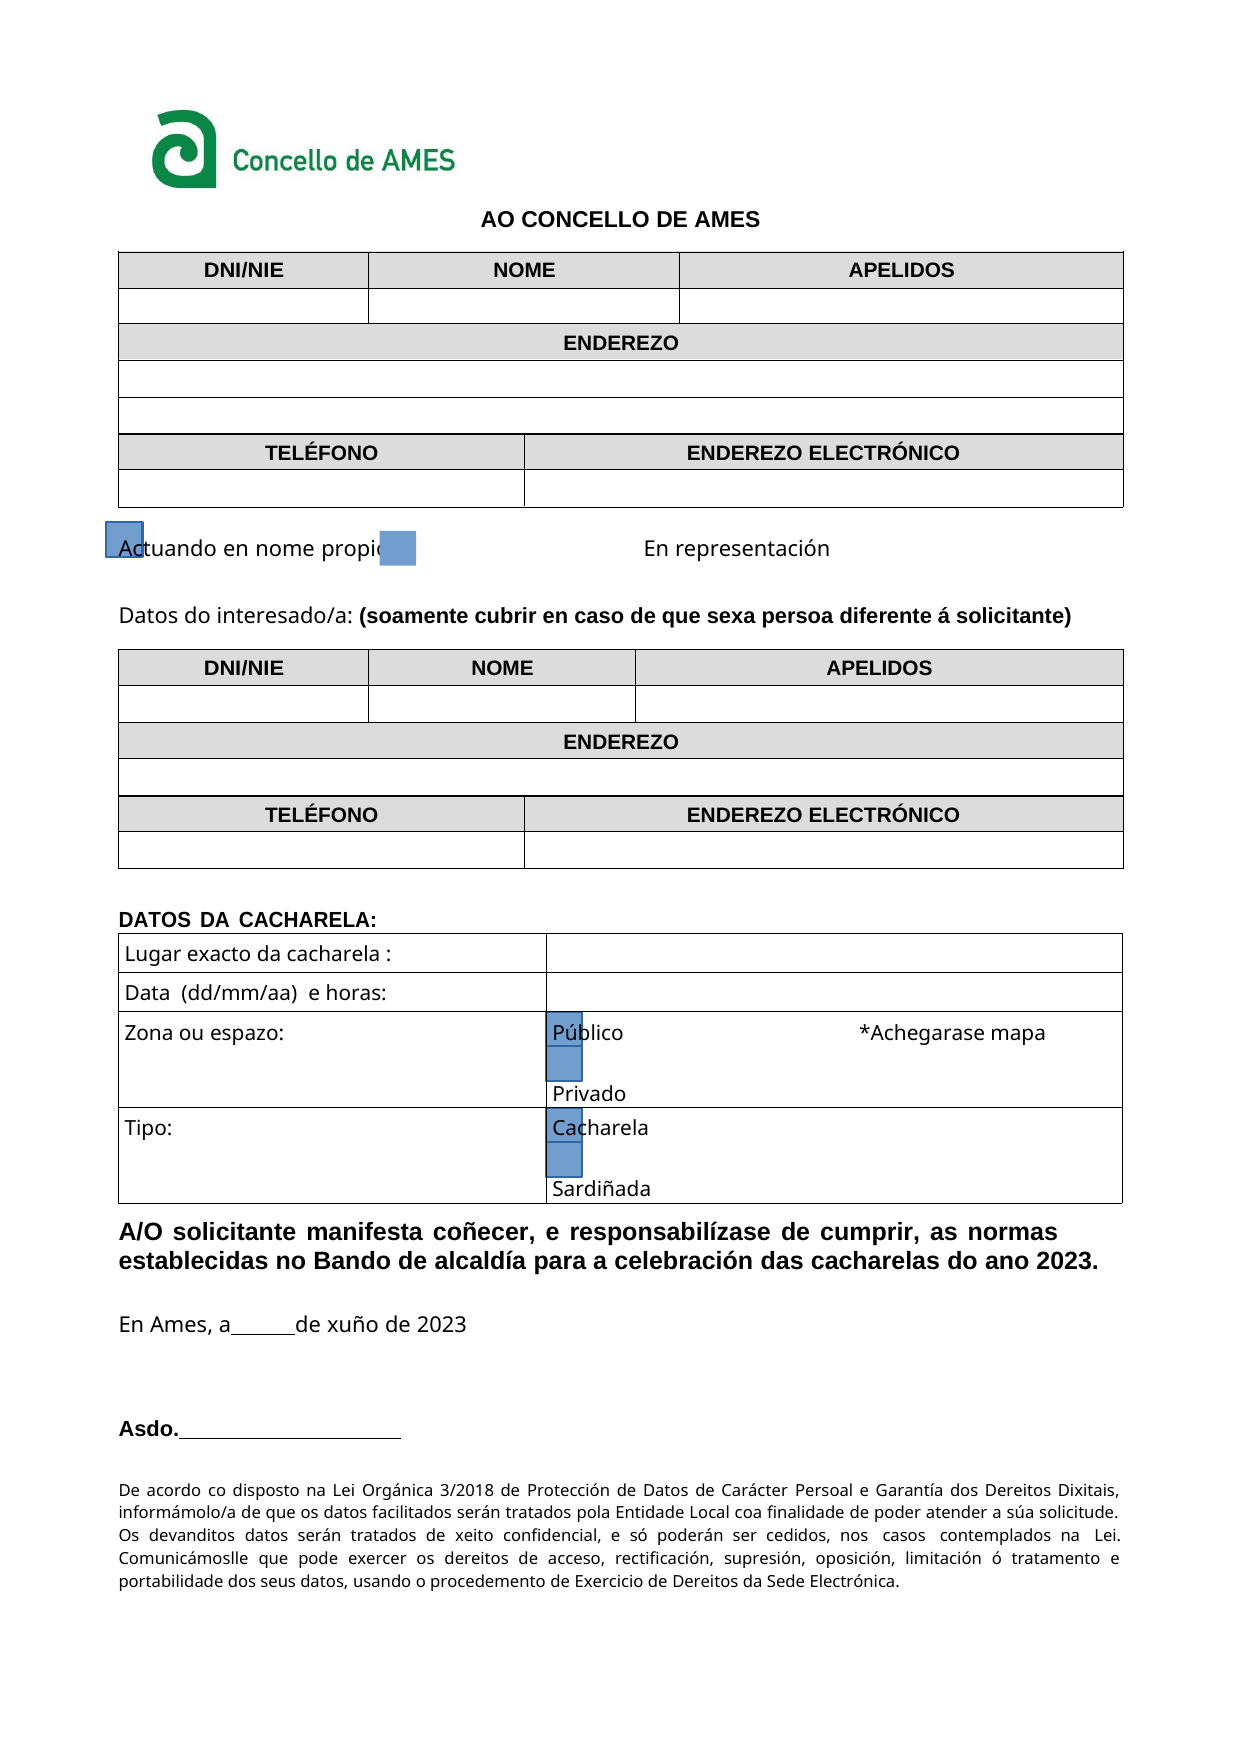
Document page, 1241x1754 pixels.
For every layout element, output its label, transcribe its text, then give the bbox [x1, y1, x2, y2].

text DATOS DA CACHARELA: [118, 907, 1134, 932]
subtitle Actuando en nome propio En representación [118, 533, 379, 562]
table_cell Cacharela Sardiñada [547, 1108, 1122, 1203]
table_cell [119, 398, 1123, 433]
table_cell [119, 361, 1123, 397]
table_header Lugar exacto da cacharela : [119, 934, 546, 972]
table_header [547, 934, 1122, 972]
table_header NOME [369, 253, 679, 288]
table_cell ENDEREZO [119, 723, 1123, 758]
subtitle En Ames, a de xuño de 2023 [118, 1309, 1134, 1338]
table_cell Zona ou espazo: [119, 1012, 546, 1107]
table_cell [547, 973, 1122, 1011]
table_header NOME [369, 650, 635, 685]
table_cell Público *Achegarase mapa Privado [547, 1012, 1122, 1107]
text AO CONCELLO DE AMES [479, 206, 762, 232]
table_cell [119, 686, 368, 722]
table_cell TELÉFONO [119, 435, 524, 469]
text Asdo. [118, 1416, 1134, 1441]
table_cell [119, 832, 524, 868]
picture [146, 102, 459, 189]
table_cell [636, 686, 1123, 722]
table_cell Tipo: [119, 1108, 546, 1203]
table_cell ENDEREZO ELECTRÓNICO [525, 435, 1123, 469]
table_cell [525, 470, 1123, 506]
table_cell [680, 289, 1123, 323]
table_cell [369, 289, 679, 323]
table_header APELIDOS [636, 650, 1123, 685]
table_cell TELÉFONO [119, 797, 524, 831]
subtitle Actuando en nome propio En representación [417, 533, 1134, 562]
table_cell ENDEREZO [119, 324, 1123, 359]
table_cell ENDEREZO ELECTRÓNICO [525, 797, 1123, 831]
table_cell [119, 289, 368, 323]
table_cell [369, 686, 635, 722]
table_header APELIDOS [680, 253, 1123, 288]
table_header DNI/NIE [119, 253, 368, 288]
table_cell [119, 470, 524, 506]
text De acordo co disposto na Lei Orgánica 3/2018 de Protección de Datos de Carácter Persoal e Garantía dos Dereitos Dixitais, informámolo/a de que os datos facilitados serán tratados pola Entidade Local coa finalidade de poder atender a súa solicitude. Os devanditos datos serán tratados de xeito confidencial, e só poderán ser cedidos, nos casos contemplados na Lei. Comunicámoslle que pode exercer os dereitos de acceso, rectificación, supresión, oposición, limitación ó tratamento e portabilidade dos seus datos, usando o procedemento de Exercicio de Dereitos da Sede Electrónica. [118, 1478, 1121, 1592]
table_cell Data (dd/mm/aa) e horas: [119, 973, 546, 1011]
title A/O solicitante manifesta coñecer, e responsabilízase de cumprir, as normas establecidas no Bando de alcaldía para a celebración das cacharelas do ano 2023. [118, 1217, 1134, 1275]
table_header DNI/NIE [119, 650, 368, 685]
table_cell [525, 832, 1123, 868]
text Datos do interesado/a: (soamente cubrir en caso de que sexa persoa diferente á solicitante) [118, 600, 1134, 630]
table_cell [119, 759, 1123, 795]
